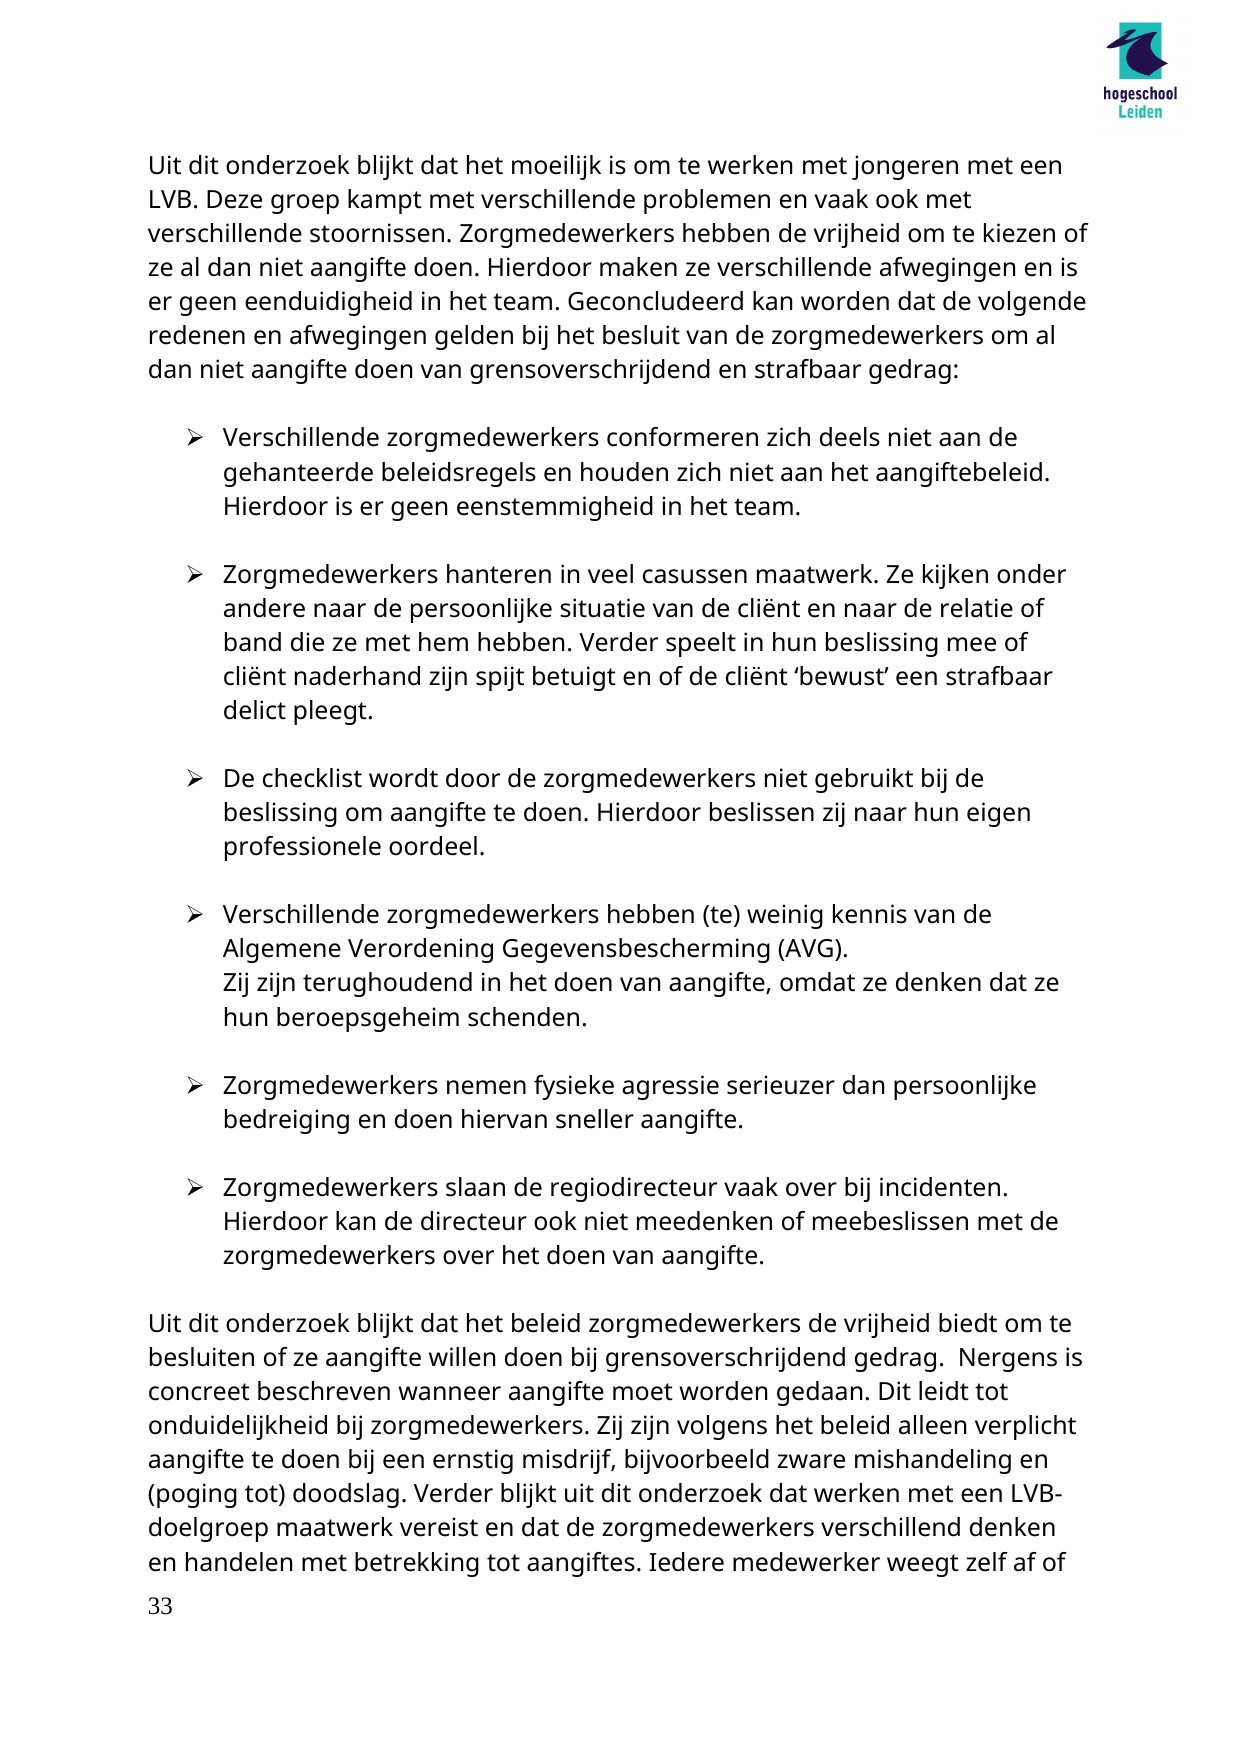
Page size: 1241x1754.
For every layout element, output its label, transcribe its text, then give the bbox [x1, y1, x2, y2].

list Zorgmedewerkers slaan de regiodirecteur vaak over bij incidenten. Hierdoor kan de directeur ook niet meedenken of meebeslissen met de zorgmedewerkers over het doen van aangifte. [185, 1169, 1093, 1272]
text Uit dit onderzoek blijkt dat het moeilijk is om te werken met jongeren met een LVB. Deze groep kampt met verschillende problemen en vaak ook met verschillende stoornissen. Zorgmedewerkers hebben de vrijheid om te kiezen of ze al dan niet aangifte doen. Hierdoor maken ze verschillende afwegingen en is er geen eenduidigheid in het team. Geconcludeerd kan worden dat de volgende redenen en afwegingen gelden bij het besluit van de zorgmedewerkers om al dan niet aangifte doen van grensoverschrijdend en strafbaar gedrag: [148, 148, 1093, 386]
list Zij zijn terughoudend in het doen van aangifte, omdat ze denken dat ze hun beroepsgeheim schenden. [223, 965, 1093, 1033]
list Verschillende zorgmedewerkers conformeren zich deels niet aan de gehanteerde beleidsregels en houden zich niet aan het aangiftebeleid. Hierdoor is er geen eenstemmigheid in het team. [185, 420, 1093, 522]
list Verschillende zorgmedewerkers hebben (te) weinig kennis van de Algemene Verordening Gegevensbescherming (AVG). [185, 897, 1093, 965]
list De checklist wordt door de zorgmedewerkers niet gebruikt bij de beslissing om aangifte te doen. Hierdoor beslissen zij naar hun eigen professionele oordeel. [185, 761, 1093, 863]
picture [1091, 9, 1189, 132]
list Zorgmedewerkers hanteren in veel casussen maatwerk. Ze kijken onder andere naar de persoonlijke situatie van de cliënt en naar de relatie of band die ze met hem hebben. Verder speelt in hun beslissing mee of cliënt naderhand zijn spijt betuigt en of de cliënt ‘bewust’ een strafbaar delict pleegt. [185, 556, 1093, 727]
list Zorgmedewerkers nemen fysieke agressie serieuzer dan persoonlijke bedreiging en doen hiervan sneller aangifte. [185, 1067, 1093, 1135]
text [148, 1306, 1093, 1578]
